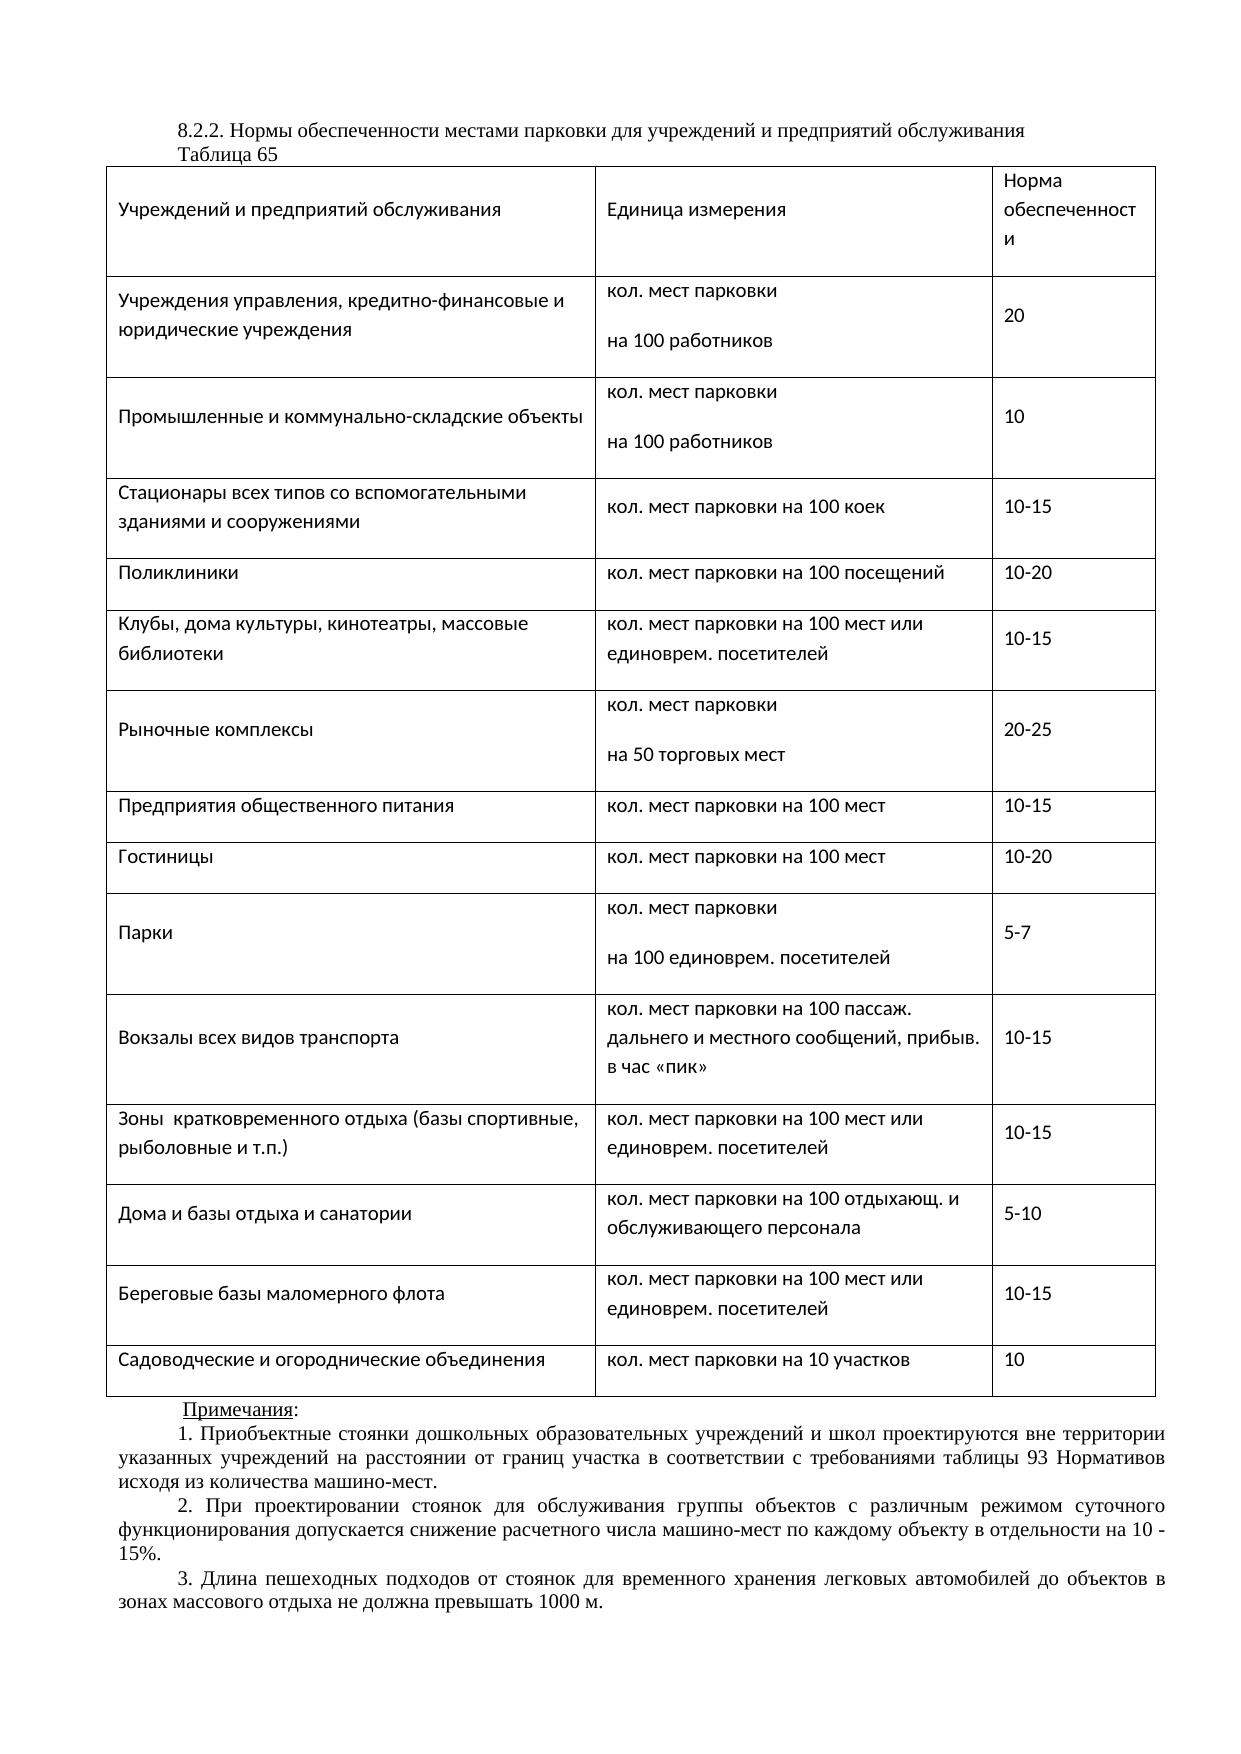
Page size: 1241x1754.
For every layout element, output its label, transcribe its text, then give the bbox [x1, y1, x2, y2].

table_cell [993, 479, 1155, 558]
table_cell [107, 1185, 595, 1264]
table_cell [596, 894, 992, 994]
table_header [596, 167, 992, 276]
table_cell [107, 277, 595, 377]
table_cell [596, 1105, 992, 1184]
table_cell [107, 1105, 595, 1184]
text 1. Приобъектные стоянки дошкольных образовательных учреждений и школ проектируются вне территории указанных учреждений на расстоянии от границ участка в соответствии с требованиями таблицы 93 Нормативов исходя из количества машино-мест. [118, 1421, 1167, 1493]
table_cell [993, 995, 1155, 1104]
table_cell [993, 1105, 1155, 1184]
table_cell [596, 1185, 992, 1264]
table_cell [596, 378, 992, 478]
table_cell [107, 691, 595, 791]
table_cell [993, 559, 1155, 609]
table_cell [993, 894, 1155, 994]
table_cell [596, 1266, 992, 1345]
text 3. Длина пешеходных подходов от стоянок для временного хранения легковых автомобилей до объектов в зонах массового отдыха не должна превышать 1000 м. [118, 1565, 1167, 1613]
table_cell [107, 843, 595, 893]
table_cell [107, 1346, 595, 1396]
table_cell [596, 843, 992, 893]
text 2. При проектировании стоянок для обслуживания группы объектов с различным режимом суточного функционирования допускается снижение расчетного числа машино-мест по каждому объекту в отдельности на 10 - 15%. [118, 1493, 1167, 1565]
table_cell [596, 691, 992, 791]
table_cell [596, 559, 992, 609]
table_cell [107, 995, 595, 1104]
text Примечания: [118, 1397, 1167, 1421]
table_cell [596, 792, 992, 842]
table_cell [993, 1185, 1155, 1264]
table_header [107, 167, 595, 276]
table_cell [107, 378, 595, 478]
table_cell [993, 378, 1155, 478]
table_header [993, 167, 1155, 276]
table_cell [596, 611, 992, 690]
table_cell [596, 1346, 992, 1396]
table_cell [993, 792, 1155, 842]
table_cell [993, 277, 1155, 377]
list Таблица 65 [118, 142, 1167, 166]
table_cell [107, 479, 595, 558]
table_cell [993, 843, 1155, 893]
list 8.2.2. Нормы обеспеченности местами парковки для учреждений и предприятий обслуживания [118, 118, 1167, 142]
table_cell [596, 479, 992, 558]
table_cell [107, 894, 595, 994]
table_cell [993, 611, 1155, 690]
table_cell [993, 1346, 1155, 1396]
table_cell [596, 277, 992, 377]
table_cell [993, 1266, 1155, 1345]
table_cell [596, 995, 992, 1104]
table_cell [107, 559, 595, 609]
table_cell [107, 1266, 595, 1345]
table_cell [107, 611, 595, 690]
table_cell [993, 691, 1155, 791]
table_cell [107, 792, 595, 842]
